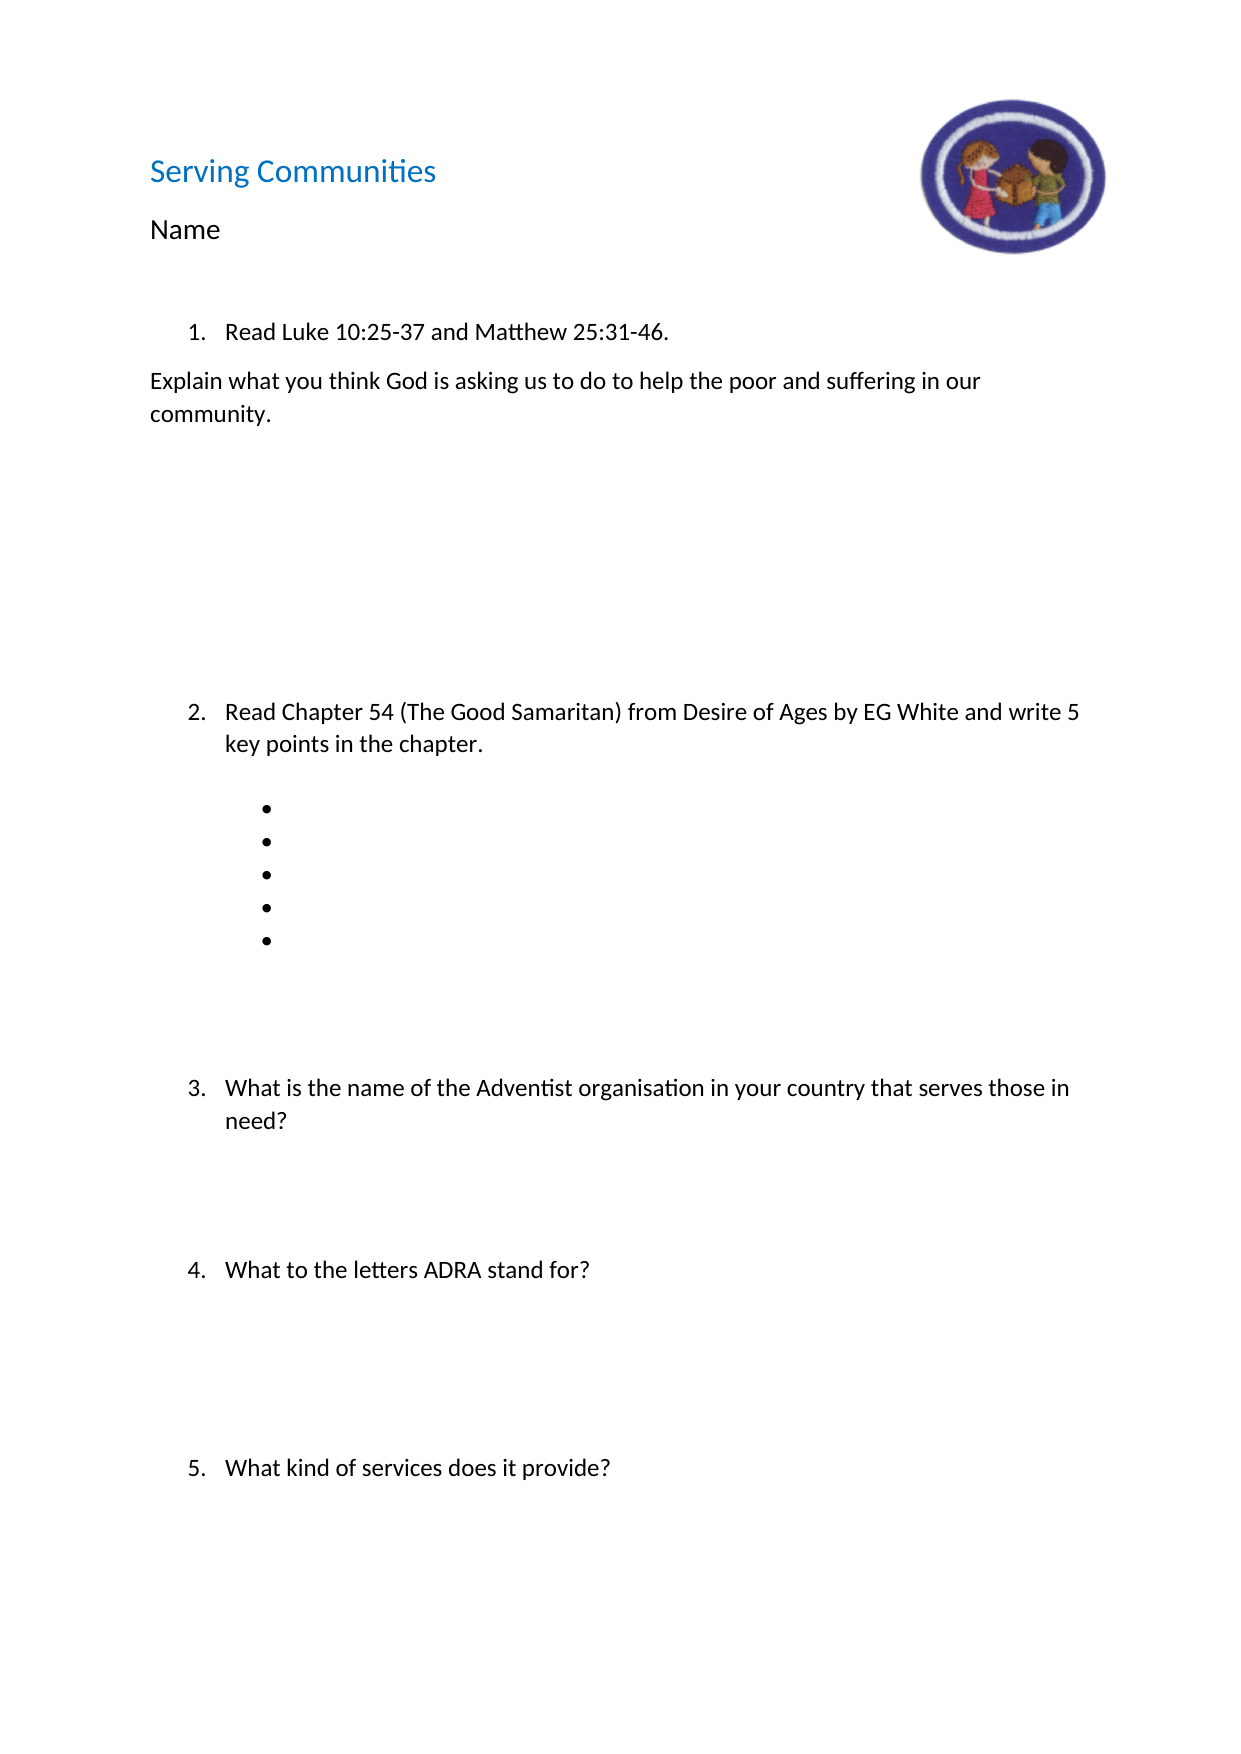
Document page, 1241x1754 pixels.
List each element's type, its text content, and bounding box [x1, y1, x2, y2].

list Read Chapter 54 (The Good Samaritan) from Desire of Ages by EG White and write 5 key points in the chapter. [187, 696, 1090, 759]
list Read Luke 10:25-37 and Matthew 25:31-46. [187, 316, 1090, 346]
text Explain what you think God is asking us to do to help the poor and suffering in our community. [150, 365, 1090, 429]
list What is the name of the Adventist organisation in your country that serves those in need? [187, 1072, 1090, 1136]
picture [869, 73, 1159, 284]
text Serving Communities [150, 150, 1090, 191]
list What kind of services does it provide? [187, 1452, 1090, 1483]
list What to the letters ADRA stand for? [187, 1254, 1090, 1284]
text Name [150, 211, 1090, 247]
